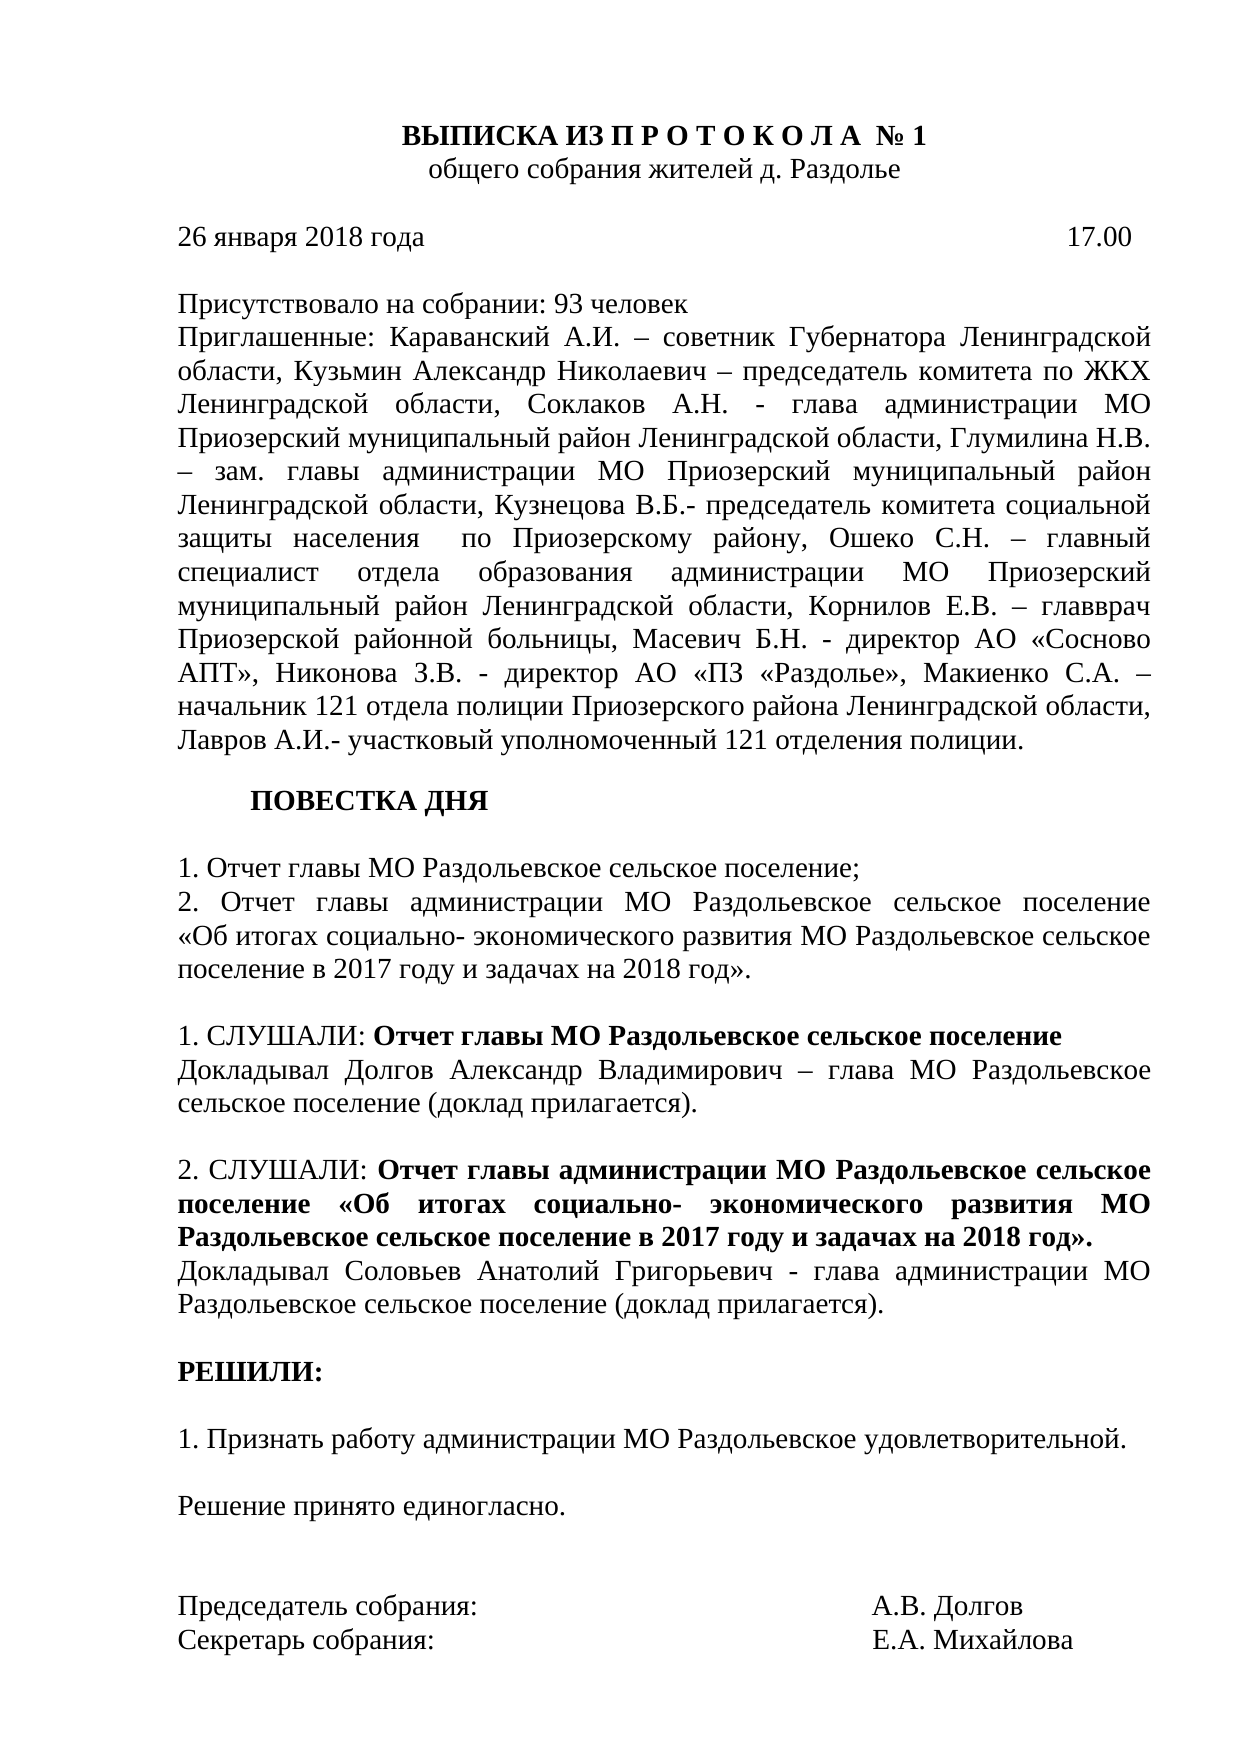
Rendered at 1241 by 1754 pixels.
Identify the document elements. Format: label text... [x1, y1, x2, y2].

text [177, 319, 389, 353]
text РЕШИЛИ: [177, 1354, 1152, 1387]
text 2. Отчет главы администрации МО Раздольевское сельское поселение «Об итогах социально- экономического развития МО Раздольевское сельское поселение в 2017 году и задачах на 2018 год». [177, 884, 1152, 985]
text 1. Отчет главы МО Раздольевское сельское поселение; [177, 851, 1152, 884]
text Секретарь собрания: Е.А. Михайлова [177, 1622, 1152, 1656]
text 26 января 2018 года 17.00 [177, 219, 1152, 252]
text 1. Признать работу администрации МО Раздольевское удовлетворительной. [177, 1421, 1152, 1454]
text Присутствовало на собрании: 93 человек [177, 286, 1152, 319]
text Председатель собрания: А.В. Долгов [177, 1588, 1152, 1622]
text Приглашенные: Караванский А.И. – советник Губернатора Ленинградской области, Кузьмин Александр Николаевич – председатель комитета по ЖКХ Ленинградской области, Соклаков А.Н. - глава администрации МО Приозерский муниципальный район Ленинградской области, Глумилина Н.В. – зам. главы администрации МО Приозерский муниципальный район Ленинградской области, Кузнецова В.Б.- председатель комитета социальной защиты населения по Приозерскому району, Ошеко С.Н. – главный специалист отдела образования администрации МО Приозерский муниципальный район Ленинградской области, Корнилов Е.В. – главврач Приозерской районной больницы, Масевич Б.Н. - директор АО «Сосново АПТ», Никонова З.В. - директор АО «ПЗ «Раздолье», Макиенко С.А. – начальник 121 отдела полиции Приозерского района Ленинградской области, Лавров А.И.- участковый уполномоченный 121 отделения полиции. [177, 386, 1152, 755]
text общего собрания жителей д. Раздолье [177, 152, 1152, 185]
text Докладывал Долгов Александр Владимирович – глава МО Раздольевское сельское поселение (доклад прилагается). [177, 1052, 1152, 1119]
text 2. СЛУШАЛИ: Отчет главы администрации МО Раздольевское сельское поселение «Об итогах социально- экономического развития МО Раздольевское сельское поселение в 2017 году и задачах на 2018 год». [177, 1152, 1152, 1253]
text Докладывал Соловьев Анатолий Григорьевич - глава администрации МО Раздольевское сельское поселение (доклад прилагается). [177, 1253, 1152, 1320]
text Решение принято единогласно. [177, 1488, 1152, 1521]
text ПОВЕСТКА ДНЯ [177, 783, 1152, 817]
text 1. СЛУШАЛИ: Отчет главы МО Раздольевское сельское поселение [177, 1018, 1152, 1052]
text ВЫПИСКА ИЗ П Р О Т О К О Л А № 1 [177, 118, 1152, 152]
